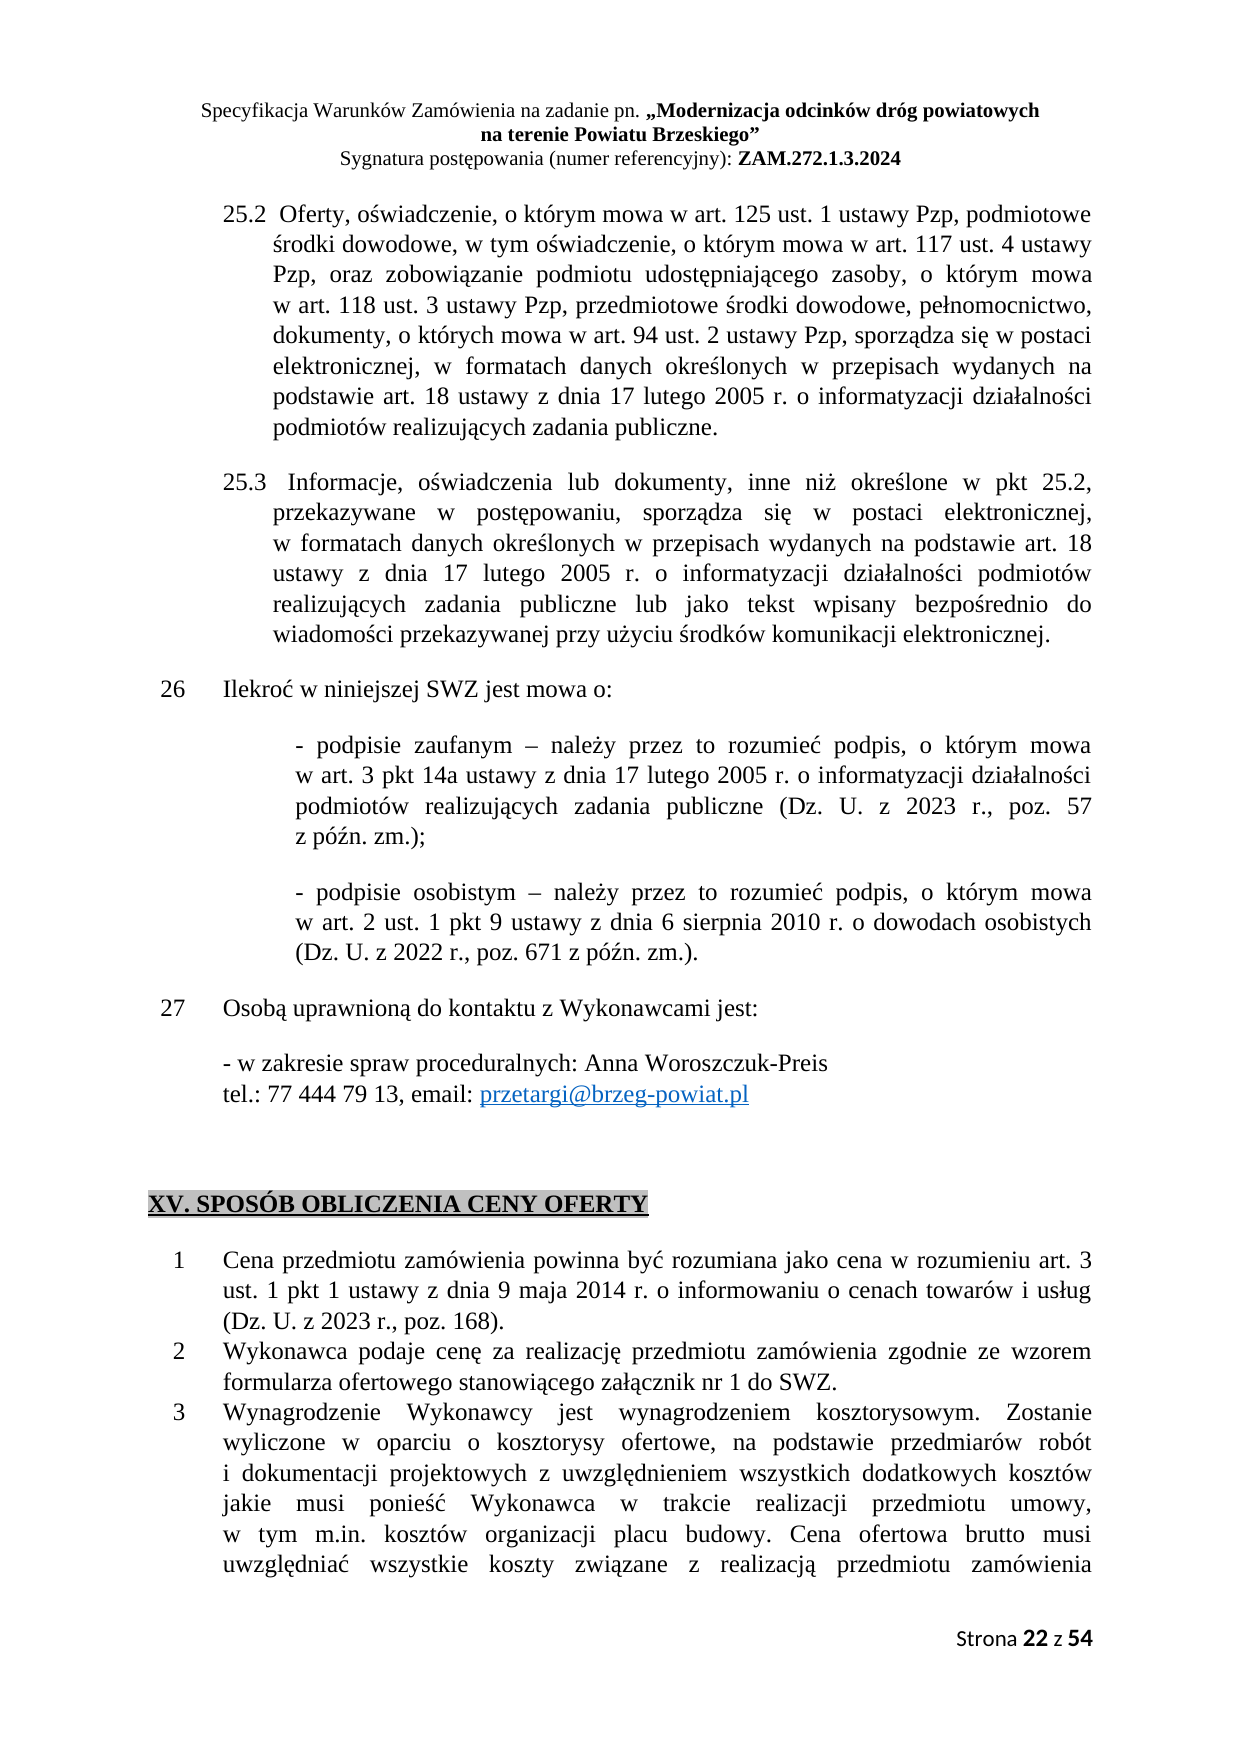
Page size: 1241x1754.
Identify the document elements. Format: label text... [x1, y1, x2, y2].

list tel.: 77 444 79 13, email: przetargi@brzeg-powiat.pl [223, 1079, 1093, 1107]
list XV. SPOSÓB OBLICZENIA CENY OFERTY [148, 1189, 1093, 1218]
list Ilekroć w niniejszej SWZ jest mowa o: [185, 674, 1093, 703]
list Informacje, oświadczenia lub dokumenty, inne niż określone w pkt 25.2, przekazywane w postępowaniu, sporządza się w postaci elektronicznej, w formatach danych określonych w przepisach wydanych na podstawie art. 18 ustawy z dnia 17 lutego 2005 r. o informatyzacji działalności podmiotów realizujących zadania publiczne lub jako tekst wpisany bezpośrednio do wiadomości przekazywanej przy użyciu środków komunikacji elektronicznej. [223, 467, 1093, 648]
list - podpisie zaufanym – należy przez to rozumieć podpis, o którym mowa w art. 3 pkt 14a ustawy z dnia 17 lutego 2005 r. o informatyzacji działalności podmiotów realizujących zadania publiczne (Dz. U. z 2023 r., poz. 57 z późn. zm.); [295, 730, 1093, 850]
list Wykonawca podaje cenę za realizację przedmiotu zamówienia zgodnie ze wzorem formularza ofertowego stanowiącego załącznik nr 1 do SWZ. [185, 1336, 1093, 1395]
list Cena przedmiotu zamówienia powinna być rozumiana jako cena w rozumieniu art. 3 ust. 1 pkt 1 ustawy z dnia 9 maja 2014 r. o informowaniu o cenach towarów i usług (Dz. U. z 2023 r., poz. 168). [185, 1245, 1093, 1334]
list - podpisie osobistym – należy przez to rozumieć podpis, o którym mowa w art. 2 ust. 1 pkt 9 ustawy z dnia 6 sierpnia 2010 r. o dowodach osobistych (Dz. U. z 2022 r., poz. 671 z późn. zm.). [295, 877, 1093, 966]
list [185, 1397, 1093, 1578]
list Osobą uprawnioną do kontaktu z Wykonawcami jest: [185, 993, 1093, 1022]
list Oferty, oświadczenie, o którym mowa w art. 125 ust. 1 ustawy Pzp, podmiotowe środki dowodowe, w tym oświadczenie, o którym mowa w art. 117 ust. 4 ustawy Pzp, oraz zobowiązanie podmiotu udostępniającego zasoby, o którym mowa w art. 118 ust. 3 ustawy Pzp, przedmiotowe środki dowodowe, pełnomocnictwo, dokumenty, o których mowa w art. 94 ust. 2 ustawy Pzp, sporządza się w postaci elektronicznej, w formatach danych określonych w przepisach wydanych na podstawie art. 18 ustawy z dnia 17 lutego 2005 r. o informatyzacji działalności podmiotów realizujących zadania publiczne. [223, 199, 1093, 440]
list - w zakresie spraw proceduralnych: Anna Woroszczuk-Preis [223, 1048, 1093, 1077]
